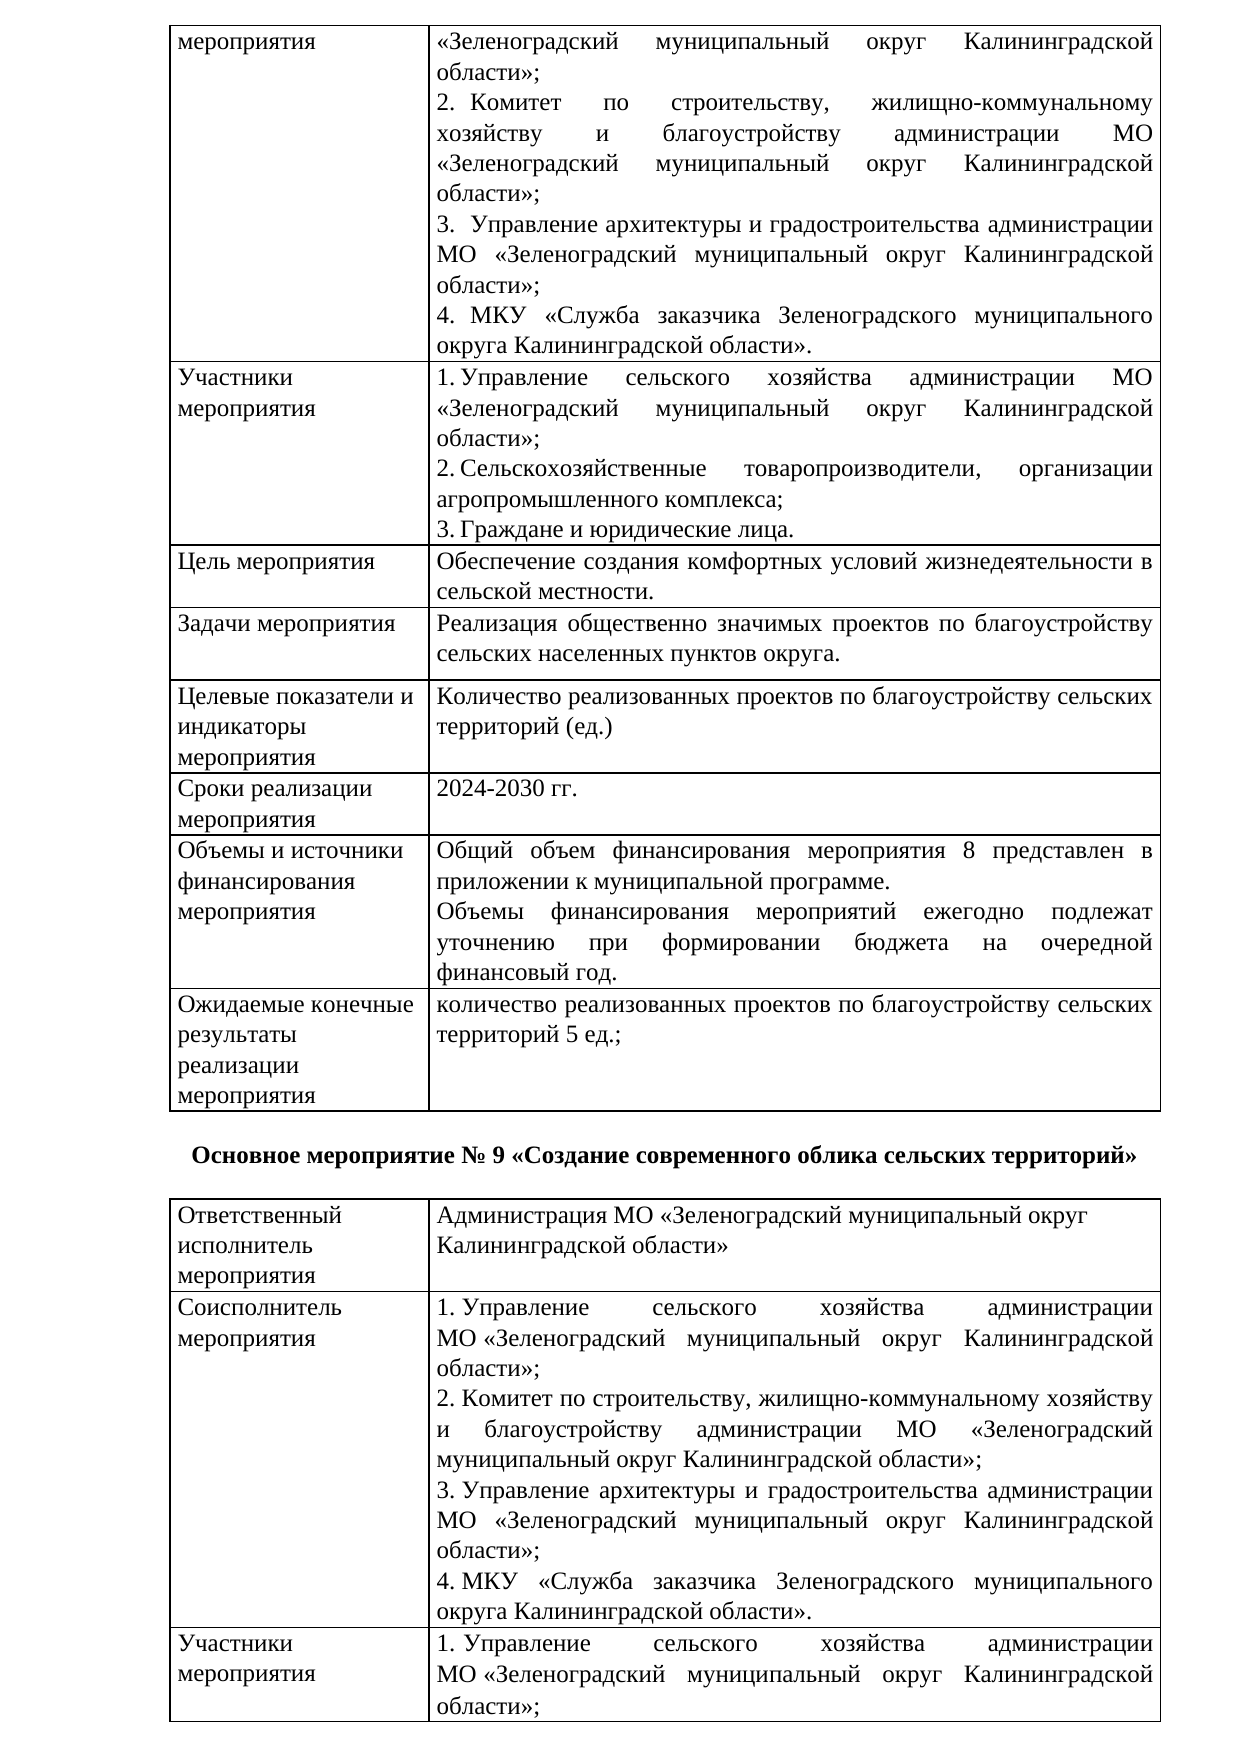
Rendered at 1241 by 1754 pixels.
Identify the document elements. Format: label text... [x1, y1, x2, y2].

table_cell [171, 26, 428, 361]
table_cell 2024-2030 гг. [430, 774, 1160, 834]
table_cell Количество реализованных проектов по благоустройству сельских территорий (ед.) [430, 681, 1160, 772]
table_cell количество реализованных проектов по благоустройству сельских территорий 5 ед.; [430, 989, 1160, 1110]
table_header Администрация МО «Зеленоградский муниципальный округ Калининградской области» [430, 1200, 1160, 1291]
table_cell Общий объем финансирования мероприятия 8 представлен в приложении к муниципальной программе. Объемы финансирования мероприятий ежегодно подлежат уточнению при формировании бюджета на очередной финансовый год. [430, 836, 1160, 987]
text Основное мероприятие № 9 «Создание современного облика сельских территорий» [177, 1141, 1152, 1169]
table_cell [430, 26, 1160, 361]
table_cell Обеспечение создания комфортных условий жизнедеятельности в сельской местности. [430, 546, 1160, 606]
table_cell Целевые показатели и индикаторы мероприятия [171, 681, 428, 772]
table_header Ответственный исполнитель мероприятия [171, 1200, 428, 1291]
table_cell Соисполнитель мероприятия [171, 1292, 428, 1626]
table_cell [171, 1628, 428, 1721]
table_cell Цель мероприятия [171, 546, 428, 606]
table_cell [430, 1628, 1160, 1721]
table_cell Объемы и источники финансирования мероприятия [171, 836, 428, 987]
table_cell Сроки реализации мероприятия [171, 774, 428, 834]
table_cell Задачи мероприятия [171, 608, 428, 679]
table_cell Ожидаемые конечные результаты реализации мероприятия [171, 989, 428, 1110]
table_cell Управление сельского хозяйства администрации МО «Зеленоградский муниципальный округ Калининградской области»; Сельскохозяйственные товаропроизводители, организации агропромышленного комплекса; Граждане и юридические лица. [430, 362, 1160, 544]
table_cell Участники мероприятия [171, 362, 428, 544]
table_cell Реализация общественно значимых проектов по благоустройству сельских населенных пунктов округа. [430, 608, 1160, 679]
